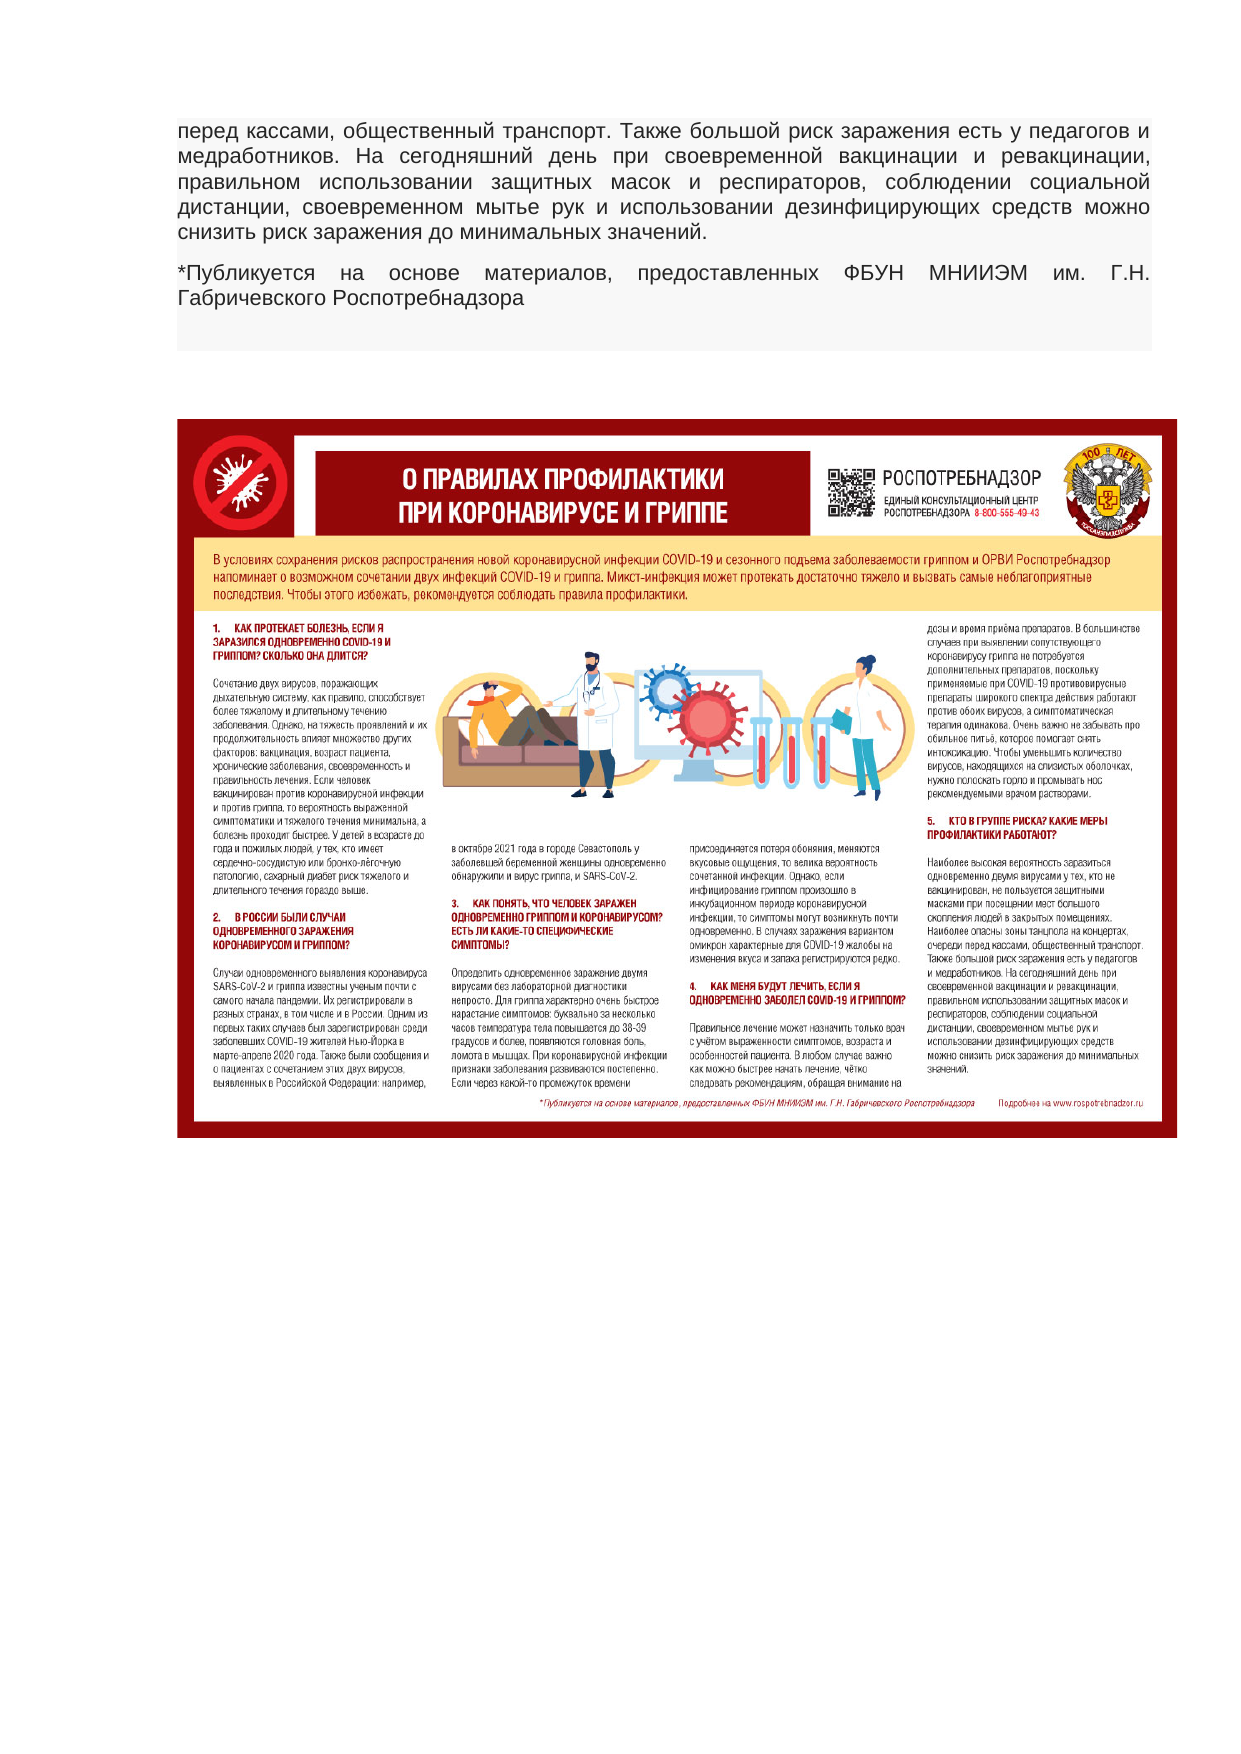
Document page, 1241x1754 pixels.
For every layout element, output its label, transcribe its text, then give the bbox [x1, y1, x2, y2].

picture [177, 419, 1178, 1138]
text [177, 118, 1152, 244]
text *Публикуется на основе материалов, предоставленных ФБУН МНИИЭМ им. Г.Н. Габричевского Роспотребнадзора [177, 260, 1152, 310]
